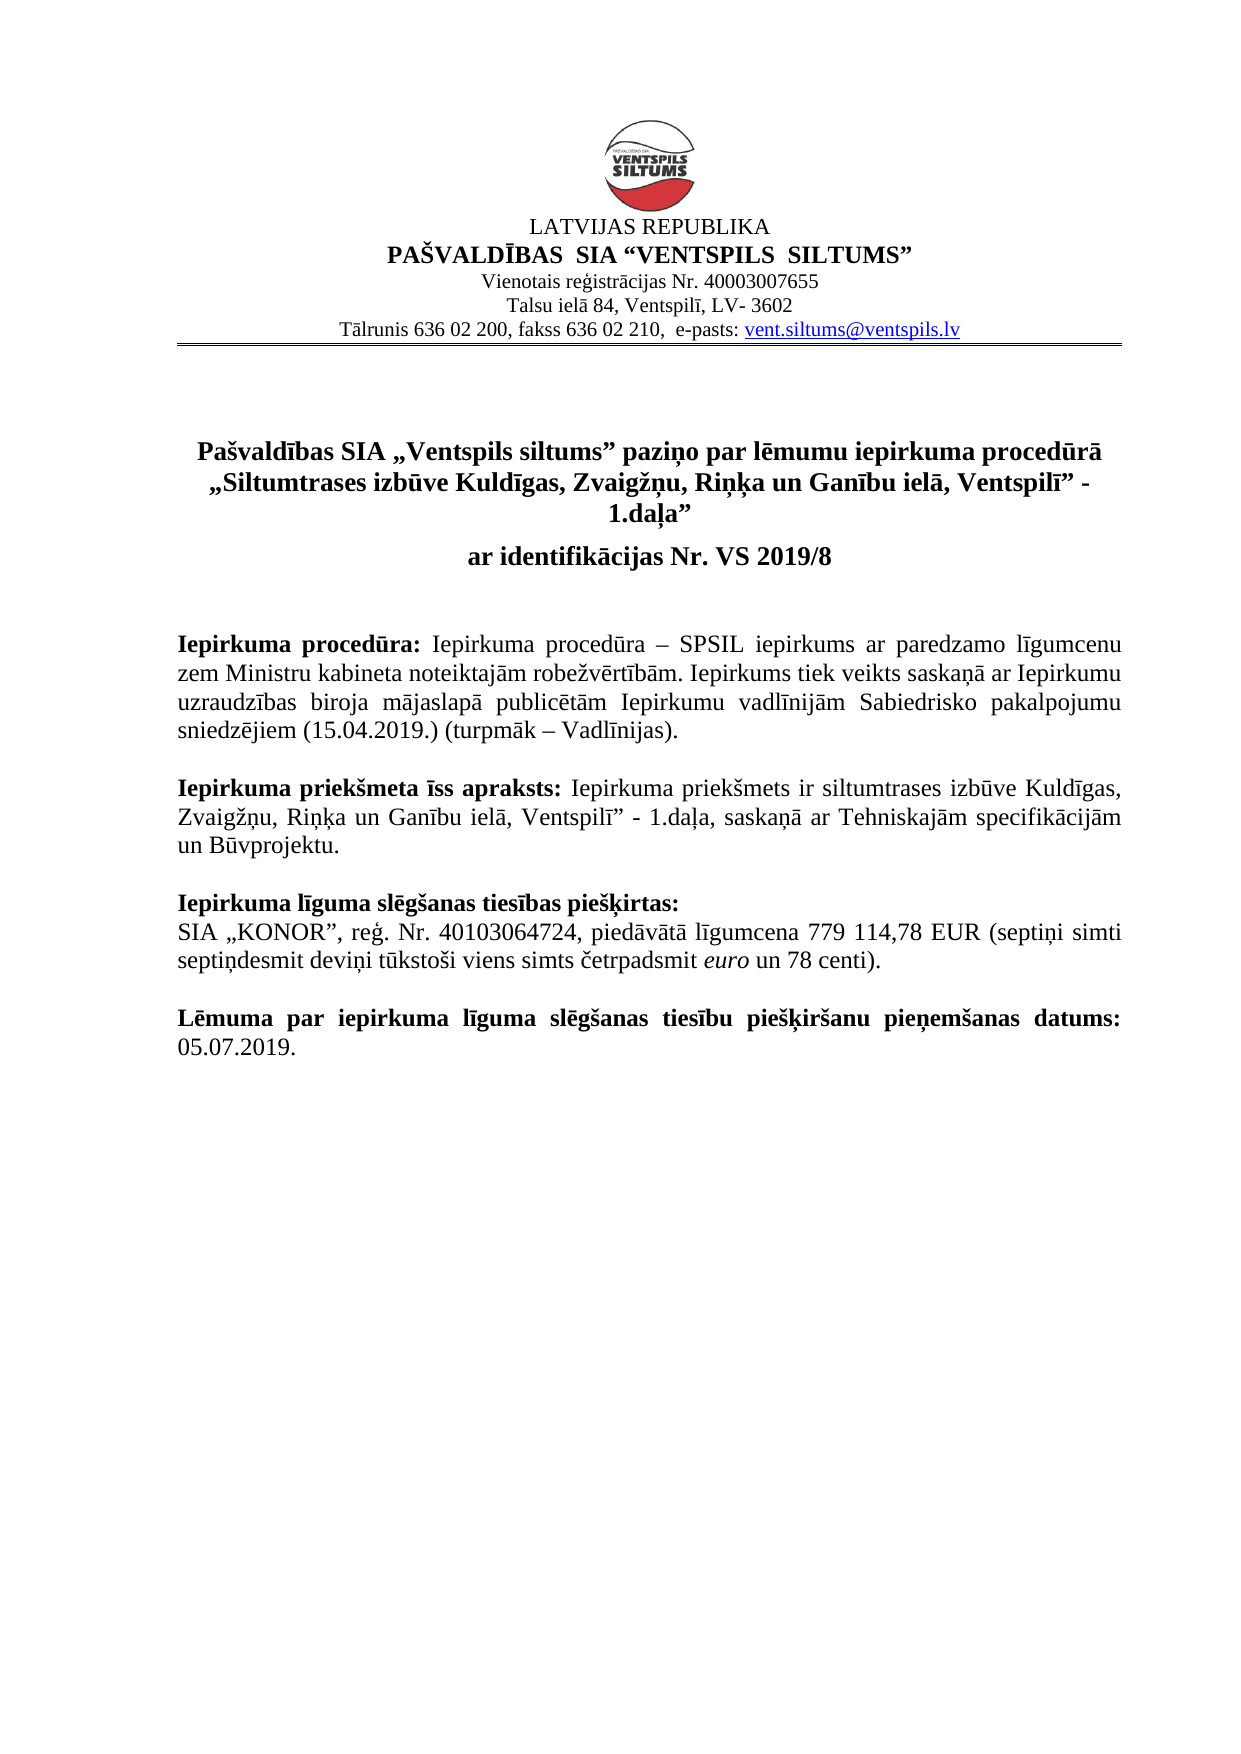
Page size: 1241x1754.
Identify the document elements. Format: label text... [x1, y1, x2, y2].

text „Siltumtrases izbūve Kuldīgas, Zvaigžņu, Riņķa un Ganību ielā, Ventspilī” - 1.daļa” [177, 466, 1122, 528]
text Tālrunis 636 02 200, fakss 636 02 210, e-pasts: vent.siltums@ventspils.lv [177, 317, 1122, 343]
text Lēmuma par iepirkuma līguma slēgšanas tiesību piešķiršanu pieņemšanas datums: 05.07.2019. [177, 1003, 1122, 1060]
text Talsu ielā 84, Ventspilī, LV- 3602 [177, 293, 1122, 317]
text Pašvaldības SIA „Ventspils siltums” paziņo par lēmumu iepirkuma procedūrā [177, 434, 1122, 466]
list Iepirkuma priekšmeta īss apraksts: Iepirkuma priekšmets ir siltumtrases izbūve Kuldīgas, Zvaigžņu, Riņķa un Ganību ielā, Ventspilī” - 1.daļa, saskaņā ar Tehniskajām specifikācijām un Būvprojektu. [177, 773, 1122, 859]
text ar identifikācijas Nr. VS 2019/8 [177, 541, 1122, 572]
list Iepirkuma procedūra: Iepirkuma procedūra – SPSIL iepirkums ar paredzamo līgumcenu zem Ministru kabineta noteiktajām robežvērtībām. Iepirkums tiek veikts saskaņā ar Iepirkumu uzraudzības biroja mājaslapā publicētām Iepirkumu vadlīnijām Sabiedrisko pakalpojumu sniedzējiem (15.04.2019.) (turpmāk – Vadlīnijas). [177, 629, 1122, 744]
subtitle PAŠVALDĪBAS SIA “VENTSPILS SILTUMS” [177, 240, 1122, 268]
text Iepirkuma līguma slēgšanas tiesības piešķirtas: [177, 888, 1122, 917]
title LATVIJAS REPUBLIKA [177, 213, 1122, 240]
text SIA „KONOR”, reģ. Nr. 40103064724, piedāvātā līgumcena 779 114,78 EUR (septiņi simti septiņdesmit deviņi tūkstoši viens simts četrpadsmit euro un 78 centi). [177, 917, 1122, 974]
picture [602, 118, 697, 214]
text Vienotais reģistrācijas Nr. 40003007655 [177, 268, 1122, 293]
